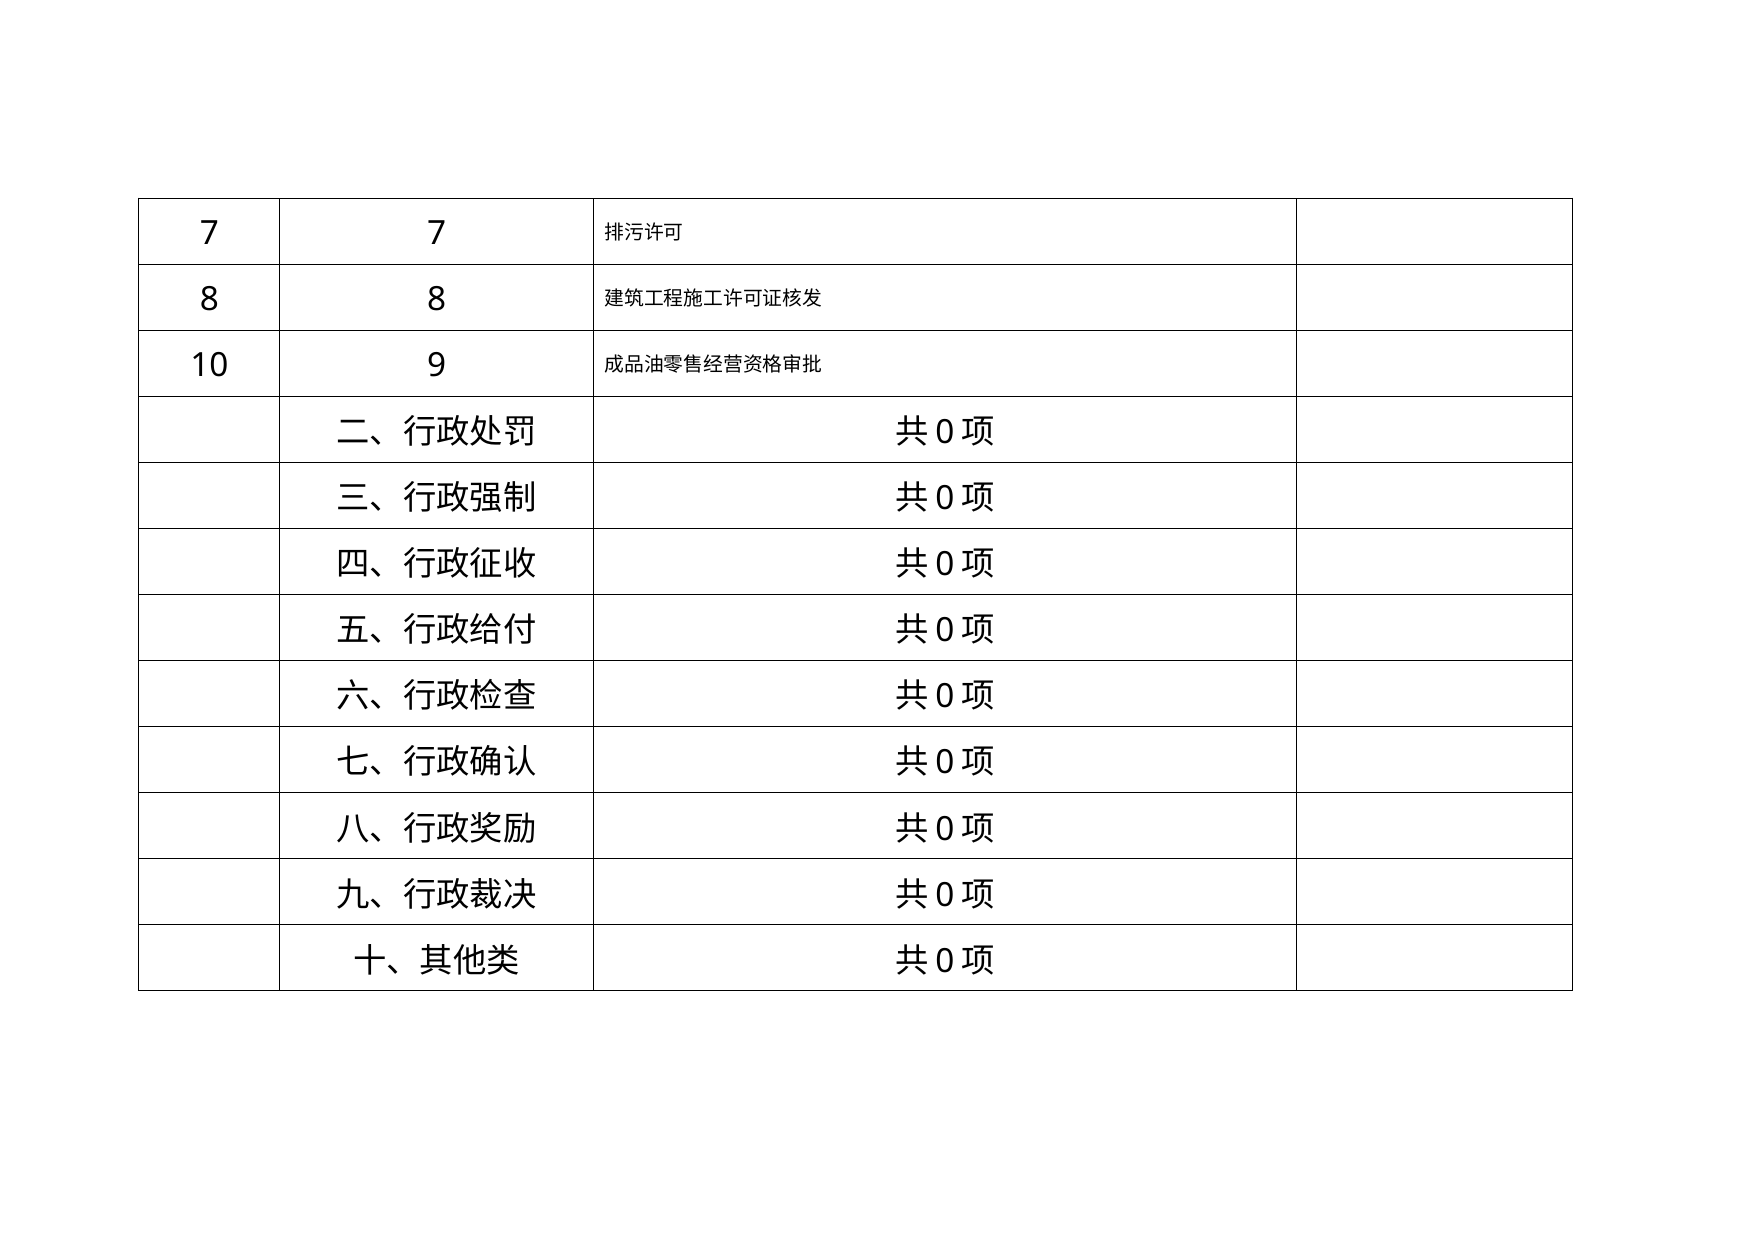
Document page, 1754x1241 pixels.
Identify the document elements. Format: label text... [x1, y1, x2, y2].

table_cell [139, 463, 279, 528]
table_cell 七、行政确认 [280, 727, 593, 792]
table_cell 10 [139, 331, 279, 396]
table_cell [1297, 661, 1572, 726]
table_cell [139, 793, 279, 858]
table_cell 8 [139, 265, 279, 330]
table_cell 建筑工程施工许可证核发 [594, 265, 1296, 330]
table_cell 共0项 [594, 397, 1296, 462]
table_cell 九、行政裁决 [280, 859, 593, 924]
table_cell [139, 397, 279, 462]
table_cell 共0项 [594, 595, 1296, 660]
table_cell 共0项 [594, 661, 1296, 726]
table_cell [1297, 463, 1572, 528]
table_cell 二、行政处罚 [280, 397, 593, 462]
table_cell [1297, 925, 1572, 990]
table_cell [139, 595, 279, 660]
table_cell [1297, 727, 1572, 792]
table_cell 9 [280, 331, 593, 396]
table_cell [1297, 529, 1572, 594]
table_cell 共0项 [594, 529, 1296, 594]
table_cell 共0项 [594, 793, 1296, 858]
table_cell 三、行政强制 [280, 463, 593, 528]
table_cell 八、行政奖励 [280, 793, 593, 858]
table_cell 7 [139, 199, 279, 264]
table_cell [139, 925, 279, 990]
table_cell [1297, 265, 1572, 330]
table_cell 排污许可 [594, 199, 1296, 264]
table_cell [1297, 397, 1572, 462]
table_cell [139, 727, 279, 792]
table_cell 四、行政征收 [280, 529, 593, 594]
table_cell 共0项 [594, 727, 1296, 792]
table_cell [1297, 331, 1572, 396]
table_cell [1297, 595, 1572, 660]
table_cell 7 [280, 199, 593, 264]
table_cell [139, 529, 279, 594]
table_cell 六、行政检查 [280, 661, 593, 726]
table_cell 共0项 [594, 463, 1296, 528]
table_cell 共0项 [594, 925, 1296, 990]
table_cell 共0项 [594, 859, 1296, 924]
table_cell 五、行政给付 [280, 595, 593, 660]
table_cell [139, 661, 279, 726]
table_cell 8 [280, 265, 593, 330]
table_cell [1297, 199, 1572, 264]
table_cell [1297, 793, 1572, 858]
table_cell [139, 859, 279, 924]
table_cell 十、其他类 [280, 925, 593, 990]
table_cell [1297, 859, 1572, 924]
table_cell 成品油零售经营资格审批 [594, 331, 1296, 396]
